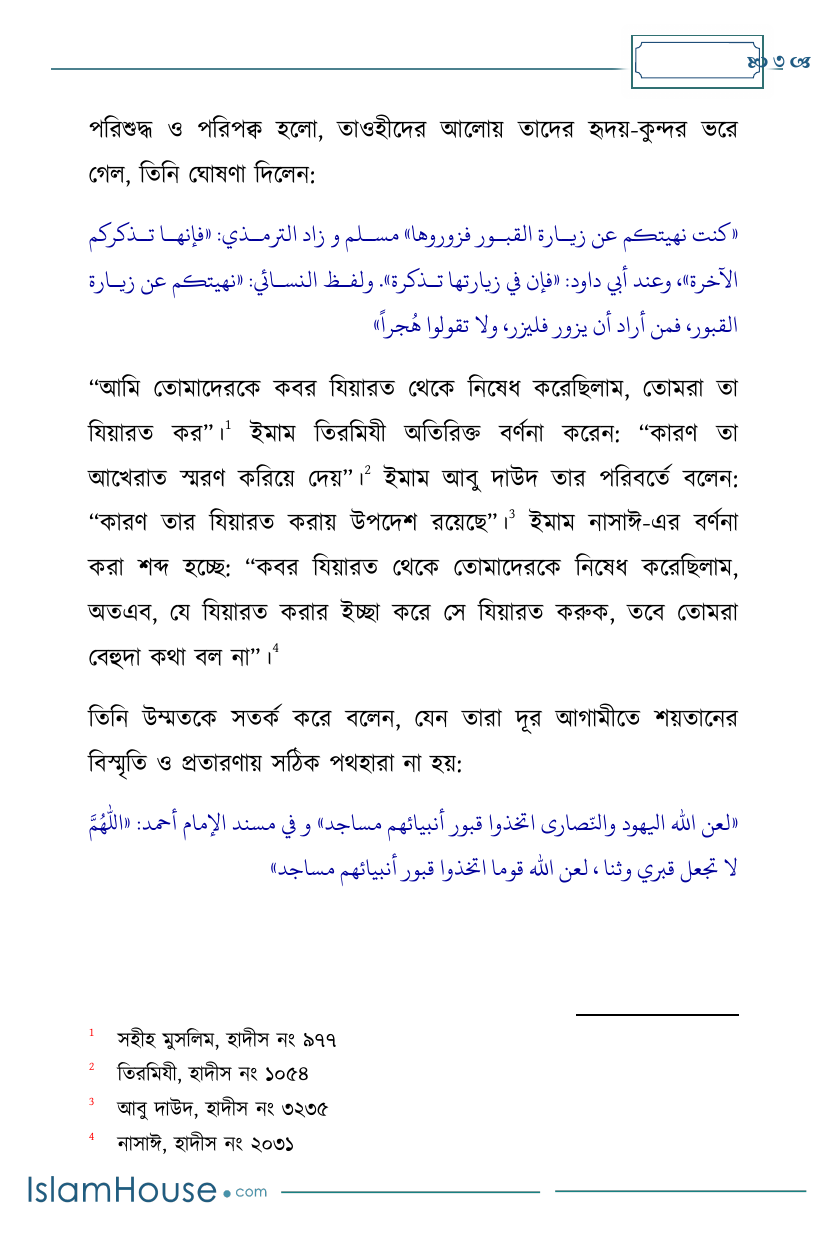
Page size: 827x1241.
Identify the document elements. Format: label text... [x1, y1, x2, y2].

picture [20, 1171, 541, 1209]
text “আমি তোমাদেরকে কবর যিয়ারত থেকে নিষেধ করেছিলাম, তোমরা তা যিয়ারত কর”। ইমাম তিরমিযী অতিরিক্ত বর্ণনা করেন: “কারণ তা আখেরাত স্মরণ করিয়ে দেয়”। ইমাম আবু দাউদ তার পরিবর্তে বলেন: “কারণ তার যিয়ারত করায় উপদেশ রয়েছে”। ইমাম নাসাঈ-এর বর্ণনা করা শব্দ হচ্ছে: “কবর যিয়ারত থেকে তোমাদেরকে নিষেধ করেছিলাম, অতএব, যে যিয়ারত করার ইচ্ছা করে সে যিয়ারত করুক, তবে তোমরা বেহুদা কথা বল না”। [89, 366, 738, 676]
text «كنت نهيتكم عن زيارة القبور فزوروها» مسلم و زاد الترمذي: «فإنها تذكركم الآخرة»، وعند أبي داود: «فإن في زيارتها تذكرة». ولفظ النسائي: «نهيتكم عن زيارة القبور، فمن أراد أن يزور فليزر، ولا تقولوا هُجراً» [89, 213, 738, 346]
text «لعن الله اليهود والنّصارى اتخذوا قبور أنبيائهم مساجد» و في مسند الإمام أحمد: «اللهم لا تجعل قبري وثنا ، لعن الله قوما اتخذوا قبور أنبيائهم مساجد» [89, 802, 738, 889]
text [89, 107, 738, 193]
text তিনি উম্মতকে সতর্ক করে বলেন, যেন তারা দূর আগামীতে শয়তানের বিস্মৃতি ও প্রতারণায় সঠিক পথহারা না হয়: [89, 696, 738, 782]
picture [548, 1170, 807, 1208]
